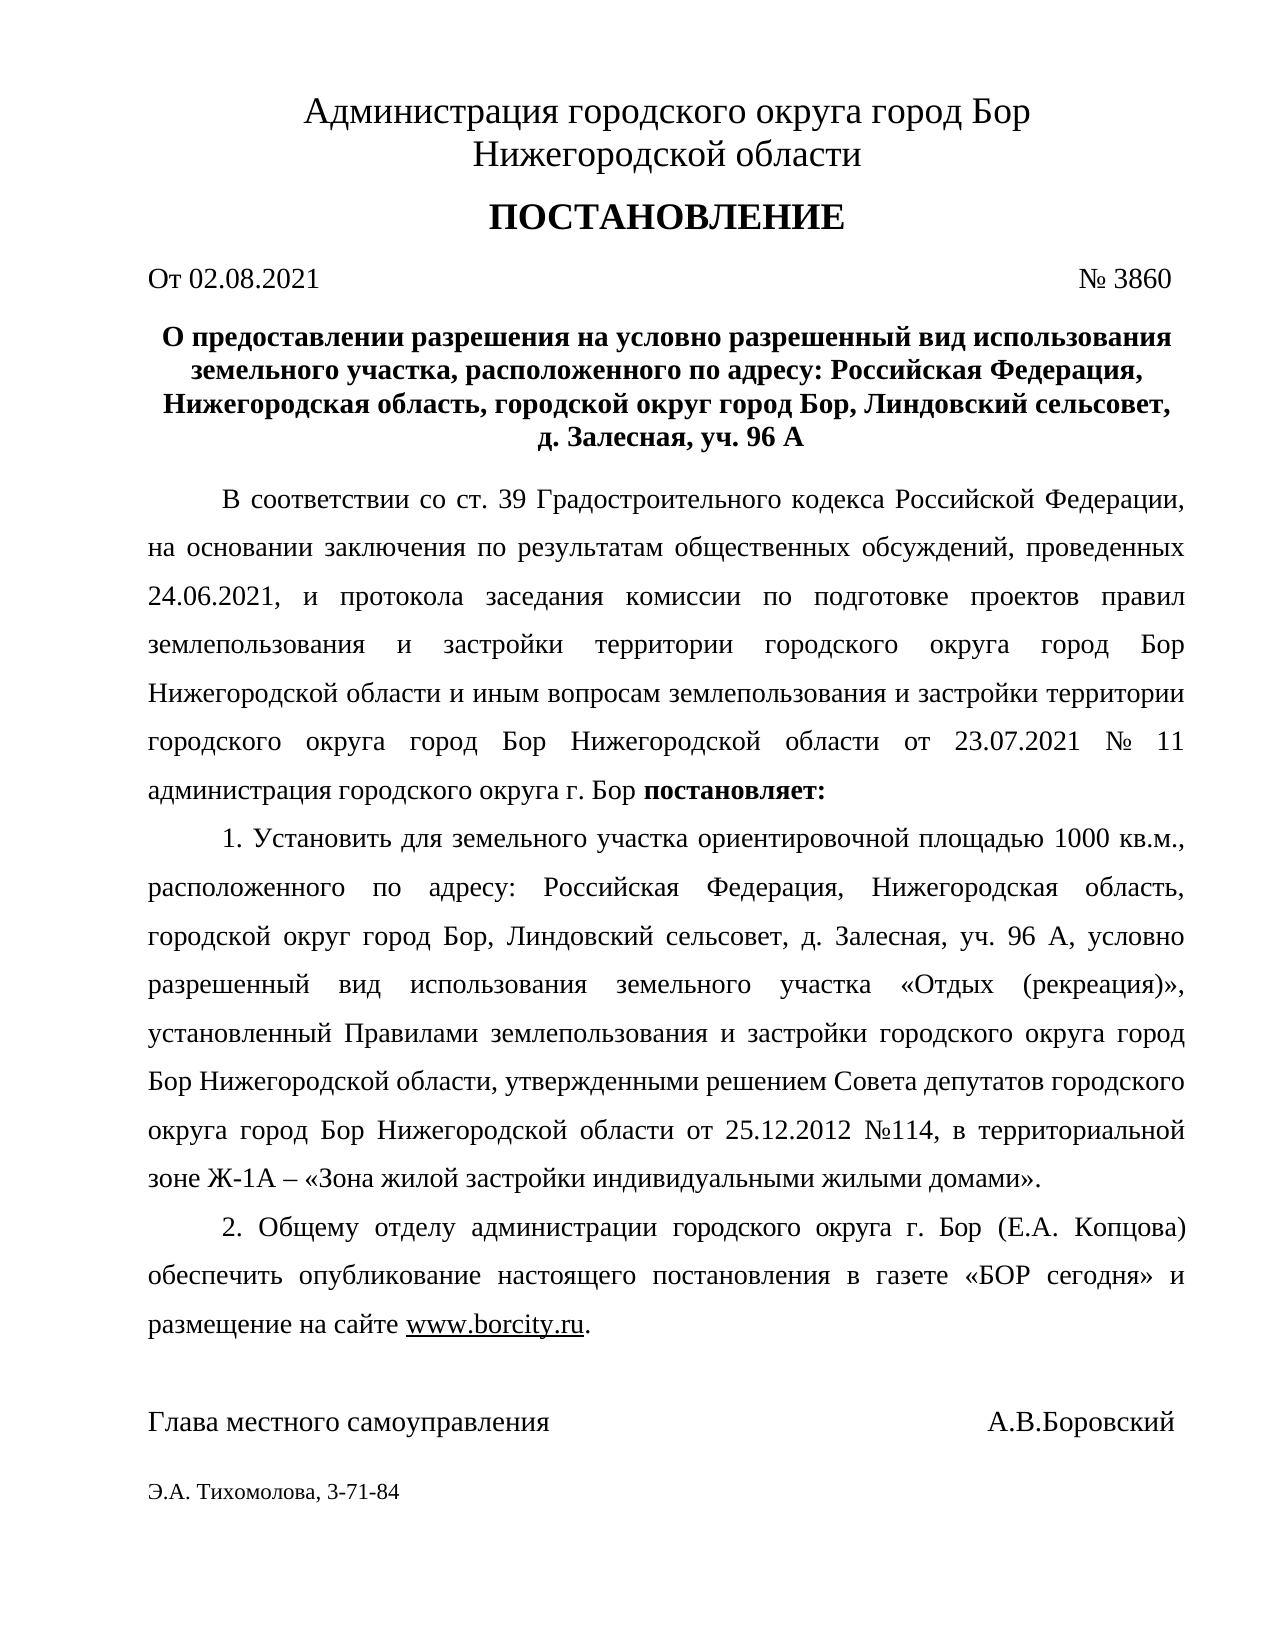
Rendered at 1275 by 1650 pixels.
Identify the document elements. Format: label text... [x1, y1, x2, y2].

text В соответствии со ст. 39 Градостроительного кодекса Российской Федерации, на основании заключения по результатам общественных обсуждений, проведенных 24.06.2021, и протокола заседания комиссии по подготовке проектов правил землепользования и застройки территории городского округа город Бор Нижегородской области и иным вопросам землепользования и застройки территории городского округа город Бор Нижегородской области от 23.07.2021 № 11 администрация городского округа г. Бор постановляет: [148, 482, 1186, 805]
text О предоставлении разрешения на условно разрешенный вид использования земельного участка, расположенного по адресу: Российская Федерация, Нижегородская область, городской округ город Бор, Линдовский сельсовет, [148, 319, 1186, 419]
text 1. Установить для земельного участка ориентировочной площадью 1000 кв.м., расположенного по адресу: Российская Федерация, Нижегородская область, городской округ город Бор, Линдовский сельсовет, д. Залесная, уч. 96 А, условно разрешенный вид использования земельного участка «Отдых (рекреация)», установленный Правилами землепользования и застройки городского округа город Бор Нижегородской области, утвержденными решением Совета депутатов городского округа город Бор Нижегородской области от 25.12.2012 №114, в территориальной зоне Ж-1А – «Зона жилой застройки индивидуальными жилыми домами». [148, 822, 1186, 1194]
text Э.А. Тихомолова, 3-71-84 [148, 1478, 1186, 1505]
text Глава местного самоуправления А.В.Боровский [148, 1404, 1186, 1438]
text Администрация городского округа город Бор [148, 89, 1186, 132]
text 2. Общему отделу администрации городского округа г. Бор (Е.А. Копцова) обеспечить опубликование настоящего постановления в газете «БОР сегодня» и размещение на сайте www.borcity.ru. [148, 1210, 1186, 1339]
text д. Залесная, уч. 96 А [148, 419, 1186, 453]
text От 02.08.2021 № 3860 [148, 261, 1186, 295]
text ПОСТАНОВЛЕНИЕ [148, 194, 1186, 237]
text Нижегородской области [148, 132, 1186, 175]
